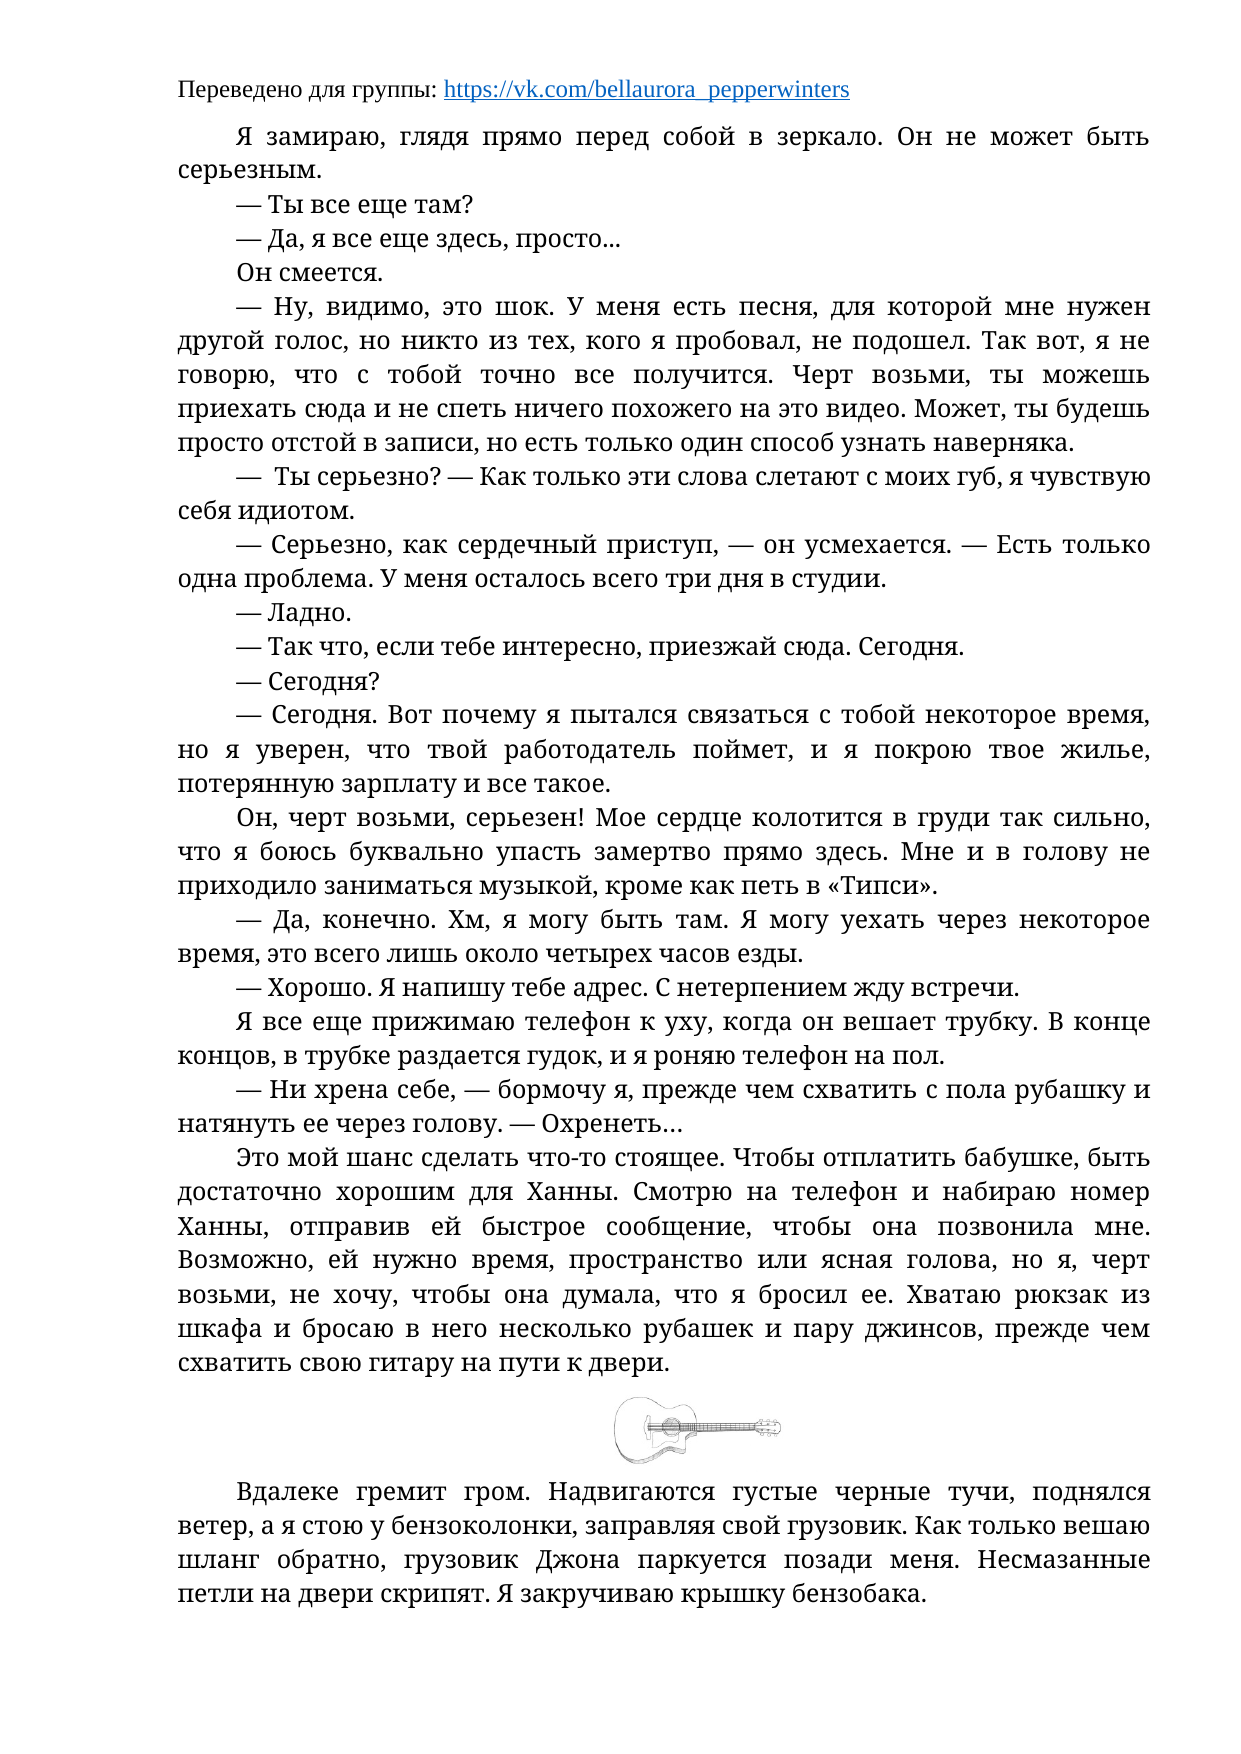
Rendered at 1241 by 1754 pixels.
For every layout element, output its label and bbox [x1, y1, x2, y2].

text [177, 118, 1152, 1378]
picture [603, 1378, 785, 1474]
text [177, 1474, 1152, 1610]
